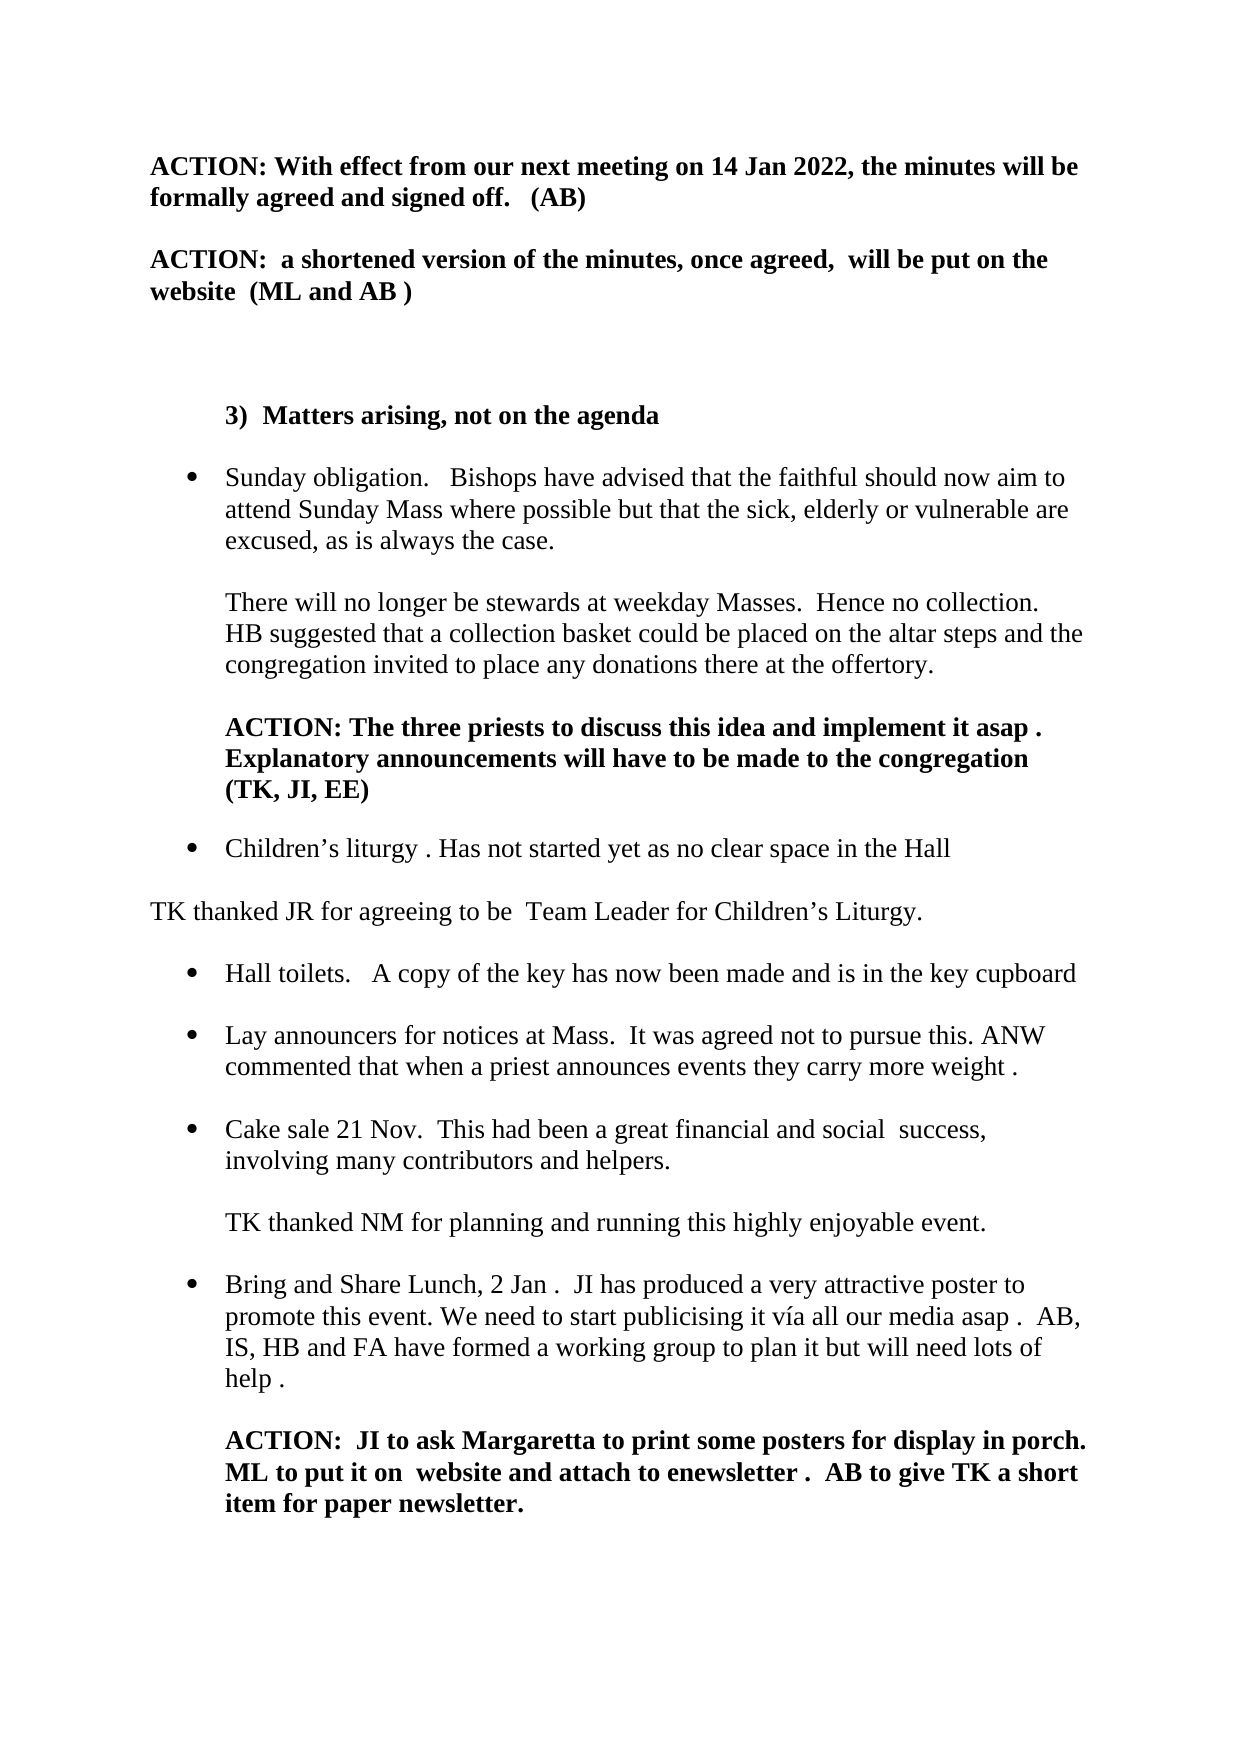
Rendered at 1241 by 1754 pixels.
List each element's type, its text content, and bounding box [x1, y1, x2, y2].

list Children’s liturgy . Has not started yet as no clear space in the Hall [187, 832, 1090, 863]
list Hall toilets. A copy of the key has now been made and is in the key cupboard [187, 957, 1090, 988]
list ACTION: The three priests to discuss this idea and implement it asap . Explanatory announcements will have to be made to the congregation (TK, JI, EE) [225, 711, 1090, 804]
text ACTION: With effect from our next meeting on 14 Jan 2022, the minutes will be formally agreed and signed off. (AB) [150, 150, 1090, 212]
list Bring and Share Lunch, 2 Jan . JI has produced a very attractive poster to promote this event. We need to start publicising it vía all our media asap . AB, IS, HB and FA have formed a working group to plan it but will need lots of help . [187, 1269, 1090, 1393]
list Cake sale 21 Nov. This had been a great financial and social success, involving many contributors and helpers. [187, 1113, 1090, 1175]
text TK thanked JR for agreeing to be Team Leader for Children’s Liturgy. [150, 894, 1090, 926]
list ACTION: JI to ask Margaretta to print some posters for display in porch. [225, 1424, 1090, 1456]
list Lay announcers for notices at Mass. It was agreed not to pursue this. ANW commented that when a priest announces events they carry more weight . [187, 1019, 1090, 1082]
list Matters arising, not on the agenda [225, 399, 1090, 430]
list TK thanked NM for planning and running this highly enjoyable event. [225, 1206, 1090, 1237]
list There will no longer be stewards at weekday Masses. Hence no collection. HB suggested that a collection basket could be placed on the altar steps and the congregation invited to place any donations there at the offertory. [225, 586, 1090, 679]
list ML to put it on website and attach to enewsletter . AB to give TK a short item for paper newsletter. [225, 1456, 1090, 1518]
text ACTION: a shortened version of the minutes, once agreed, will be put on the website (ML and AB ) [150, 243, 1090, 306]
list Sunday obligation. Bishops have advised that the faithful should now aim to attend Sunday Mass where possible but that the sick, elderly or vulnerable are excused, as is always the case. [187, 461, 1090, 555]
